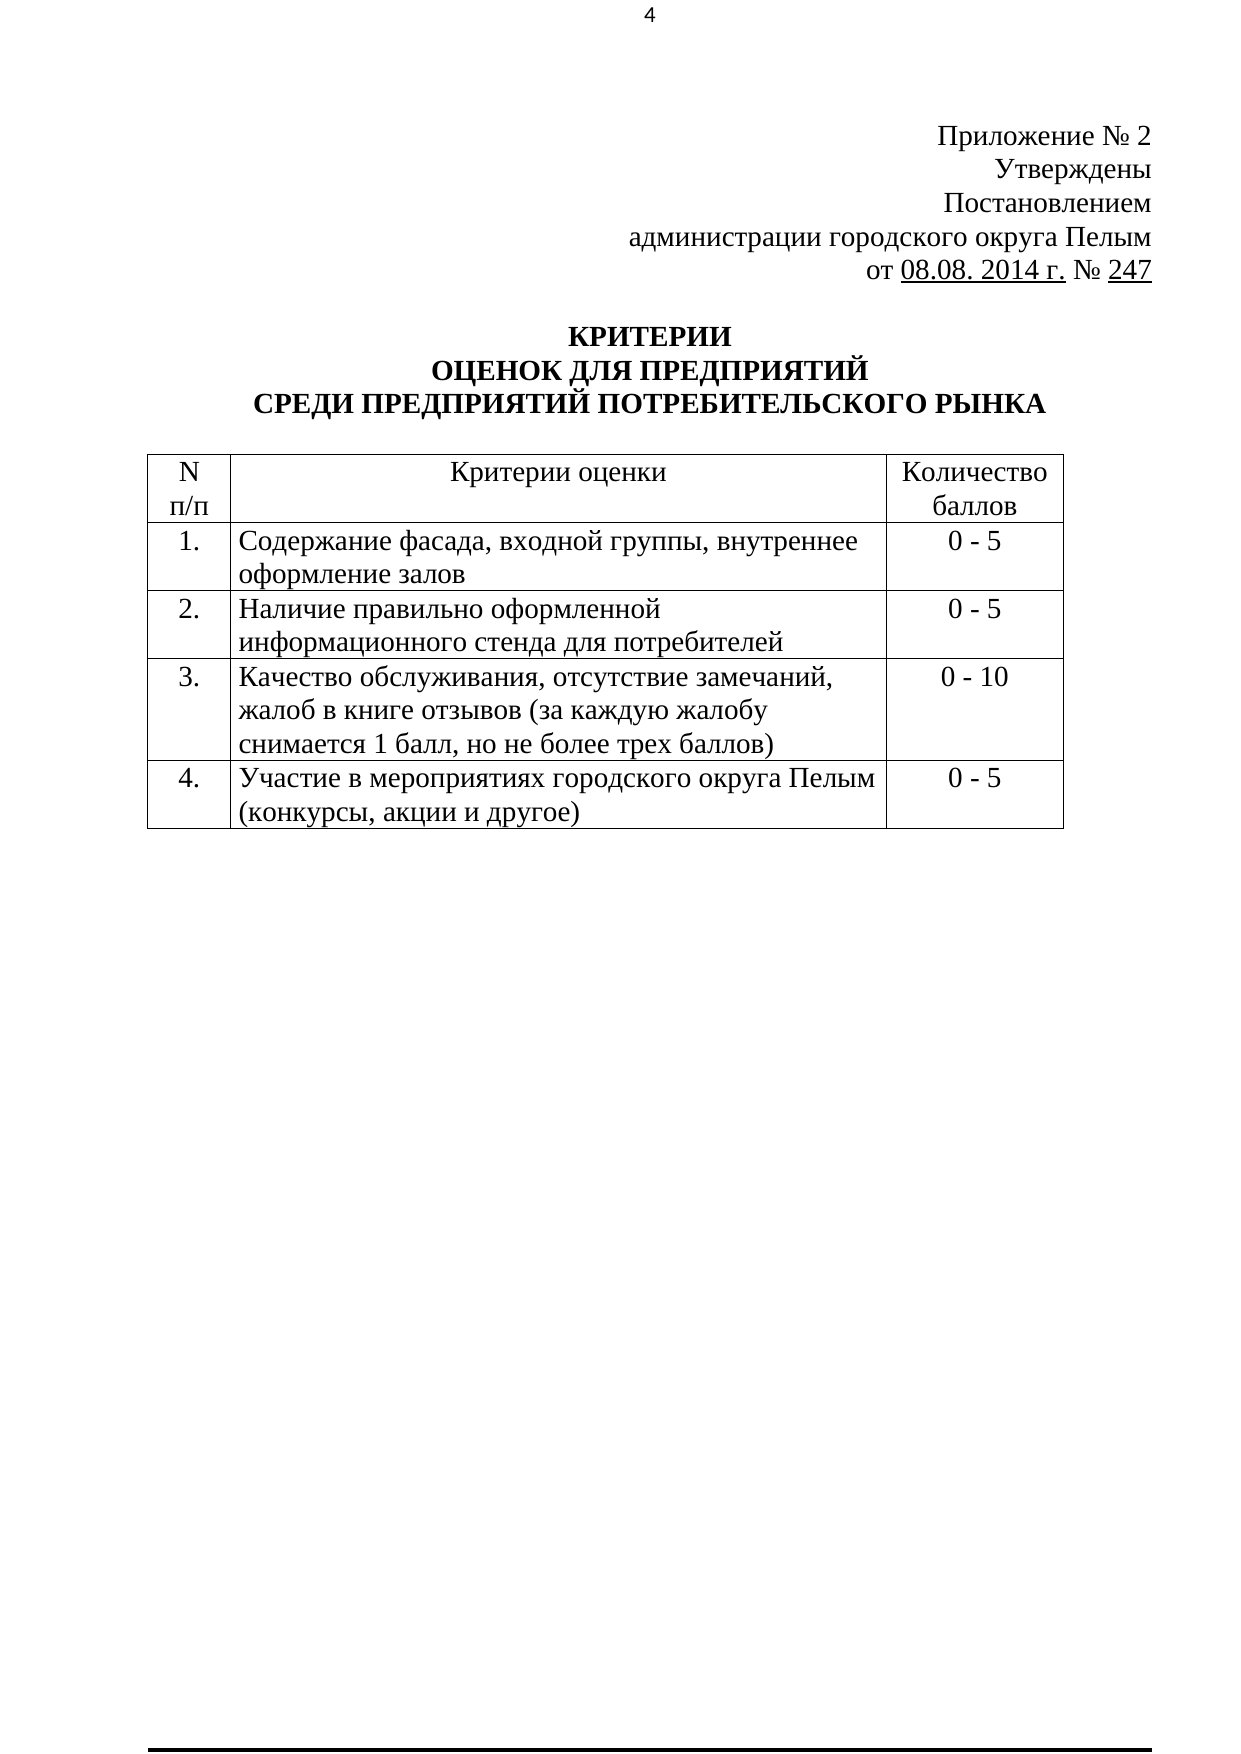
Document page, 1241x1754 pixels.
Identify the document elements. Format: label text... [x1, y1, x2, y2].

table_header Критерии оценки [231, 455, 886, 522]
text СРЕДИ ПРЕДПРИЯТИЙ ПОТРЕБИТЕЛЬСКОГО РЫНКА [148, 386, 1152, 420]
text администрации городского округа Пелым [148, 219, 1152, 252]
table_cell 0 - 5 [887, 591, 1063, 658]
text Постановлением [148, 185, 1152, 219]
table_header N п/п [148, 455, 230, 522]
table_cell Содержание фасада, входной группы, внутреннее оформление залов [231, 523, 886, 590]
table_cell 3. [148, 659, 230, 759]
table_cell 0 - 10 [887, 659, 1063, 759]
text Приложение № 2 [148, 118, 1152, 152]
table_cell Качество обслуживания, отсутствие замечаний, жалоб в книге отзывов (за каждую жалобу снимается 1 балл, но не более трех баллов) [231, 659, 886, 759]
text Утверждены [148, 152, 1152, 185]
text от 08.08. 2014 г. № 247 [148, 252, 1152, 286]
table_cell 2. [148, 591, 230, 658]
table_cell 4. [148, 761, 230, 828]
text ОЦЕНОК ДЛЯ ПРЕДПРИЯТИЙ [148, 353, 1152, 386]
table_cell Участие в мероприятиях городского округа Пелым (конкурсы, акции и другое) [231, 761, 886, 828]
table_header Количество баллов [887, 455, 1063, 522]
table_cell Наличие правильно оформленной информационного стенда для потребителей [231, 591, 886, 658]
text КРИТЕРИИ [148, 319, 1152, 353]
table_cell 0 - 5 [887, 761, 1063, 828]
table_cell 1. [148, 523, 230, 590]
table_cell 0 - 5 [887, 523, 1063, 590]
